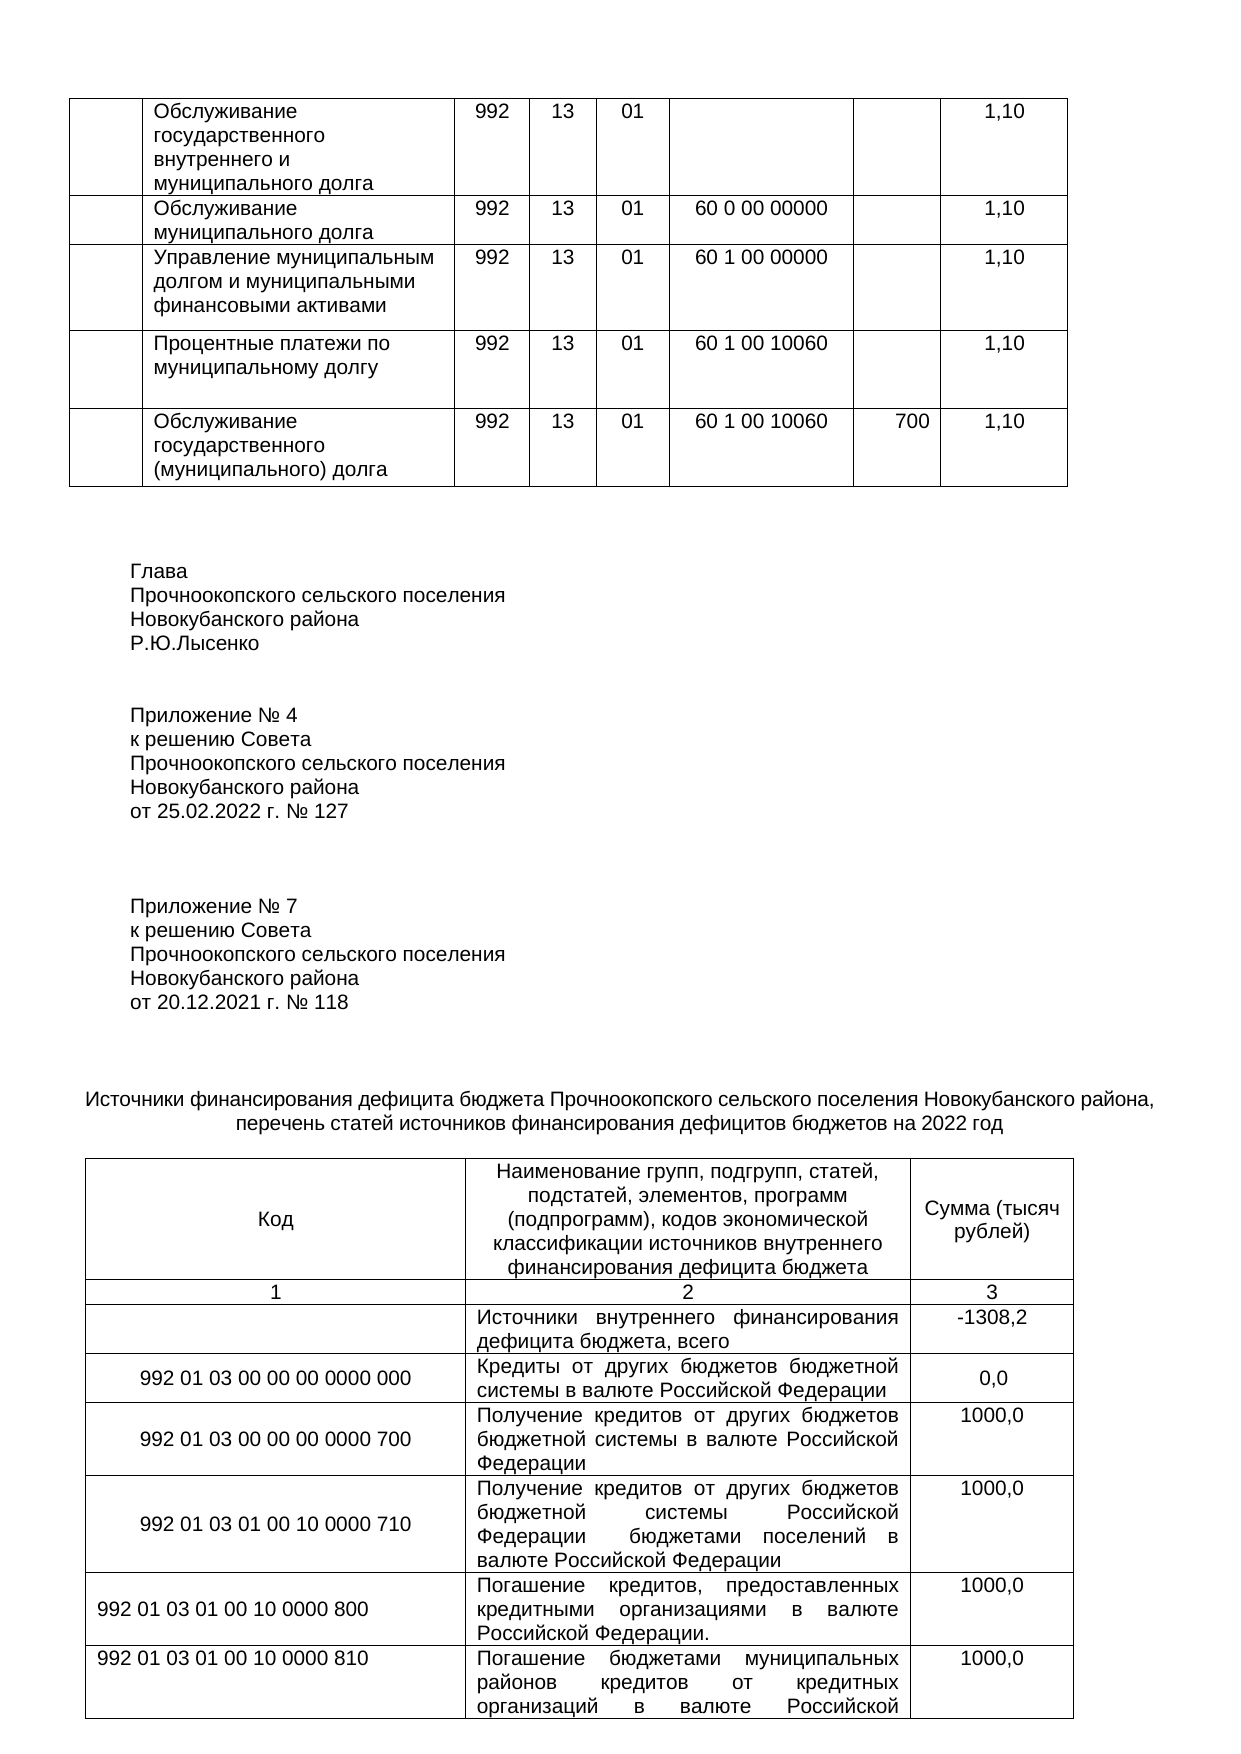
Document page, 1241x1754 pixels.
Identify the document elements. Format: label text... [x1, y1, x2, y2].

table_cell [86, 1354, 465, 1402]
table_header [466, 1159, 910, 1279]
text от 25.02.2022 г. № 127 [71, 798, 1169, 822]
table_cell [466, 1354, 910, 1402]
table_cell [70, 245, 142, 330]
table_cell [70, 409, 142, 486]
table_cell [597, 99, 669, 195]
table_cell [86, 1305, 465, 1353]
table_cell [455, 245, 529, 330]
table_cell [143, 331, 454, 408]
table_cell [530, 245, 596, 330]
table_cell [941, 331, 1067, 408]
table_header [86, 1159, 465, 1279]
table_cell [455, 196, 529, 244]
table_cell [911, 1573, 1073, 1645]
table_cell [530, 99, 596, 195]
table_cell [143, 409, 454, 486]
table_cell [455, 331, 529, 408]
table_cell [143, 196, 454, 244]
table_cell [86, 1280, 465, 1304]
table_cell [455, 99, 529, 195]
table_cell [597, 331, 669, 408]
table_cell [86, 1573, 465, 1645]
text к решению Совета [71, 727, 1169, 751]
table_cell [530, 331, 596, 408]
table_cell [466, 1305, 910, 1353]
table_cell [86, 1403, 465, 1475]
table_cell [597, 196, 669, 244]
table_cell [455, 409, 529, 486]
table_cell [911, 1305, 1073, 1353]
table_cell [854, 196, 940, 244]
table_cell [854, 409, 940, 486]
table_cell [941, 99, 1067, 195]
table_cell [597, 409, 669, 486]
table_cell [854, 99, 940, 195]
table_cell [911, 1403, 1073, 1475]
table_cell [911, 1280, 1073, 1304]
text Приложение № 4 [71, 703, 1169, 727]
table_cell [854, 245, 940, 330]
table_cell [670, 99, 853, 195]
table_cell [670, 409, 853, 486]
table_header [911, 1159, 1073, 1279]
text Прочноокопского сельского поселения [71, 583, 1169, 607]
text Глава [71, 559, 1169, 583]
text от 20.12.2021 г. № 118 [71, 990, 1169, 1014]
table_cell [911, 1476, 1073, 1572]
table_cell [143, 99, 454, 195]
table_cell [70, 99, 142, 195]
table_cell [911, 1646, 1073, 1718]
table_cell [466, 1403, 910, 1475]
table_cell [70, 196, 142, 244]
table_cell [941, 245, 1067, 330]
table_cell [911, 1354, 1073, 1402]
text Новокубанского района [71, 774, 1169, 798]
text к решению Совета [71, 918, 1169, 942]
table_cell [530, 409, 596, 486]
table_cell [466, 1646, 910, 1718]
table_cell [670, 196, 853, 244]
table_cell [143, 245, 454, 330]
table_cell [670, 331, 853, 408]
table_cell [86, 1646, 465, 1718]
text Источники финансирования дефицита бюджета Прочноокопского сельского поселения Новокубанского района, перечень статей источников финансирования дефицитов бюджетов на 2022 год [71, 1086, 1168, 1134]
text Новокубанского района [71, 966, 1169, 990]
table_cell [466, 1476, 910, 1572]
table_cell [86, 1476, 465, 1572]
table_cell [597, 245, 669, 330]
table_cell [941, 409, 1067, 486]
text Приложение № 7 [71, 894, 1169, 918]
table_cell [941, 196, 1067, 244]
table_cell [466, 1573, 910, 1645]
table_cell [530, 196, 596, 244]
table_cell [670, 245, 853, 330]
text Прочноокопского сельского поселения [71, 751, 1169, 774]
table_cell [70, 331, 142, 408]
text Прочноокопского сельского поселения [71, 942, 1169, 966]
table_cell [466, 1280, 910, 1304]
text Новокубанского района [71, 607, 1169, 631]
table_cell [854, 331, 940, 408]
text Р.Ю.Лысенко [71, 631, 1169, 655]
